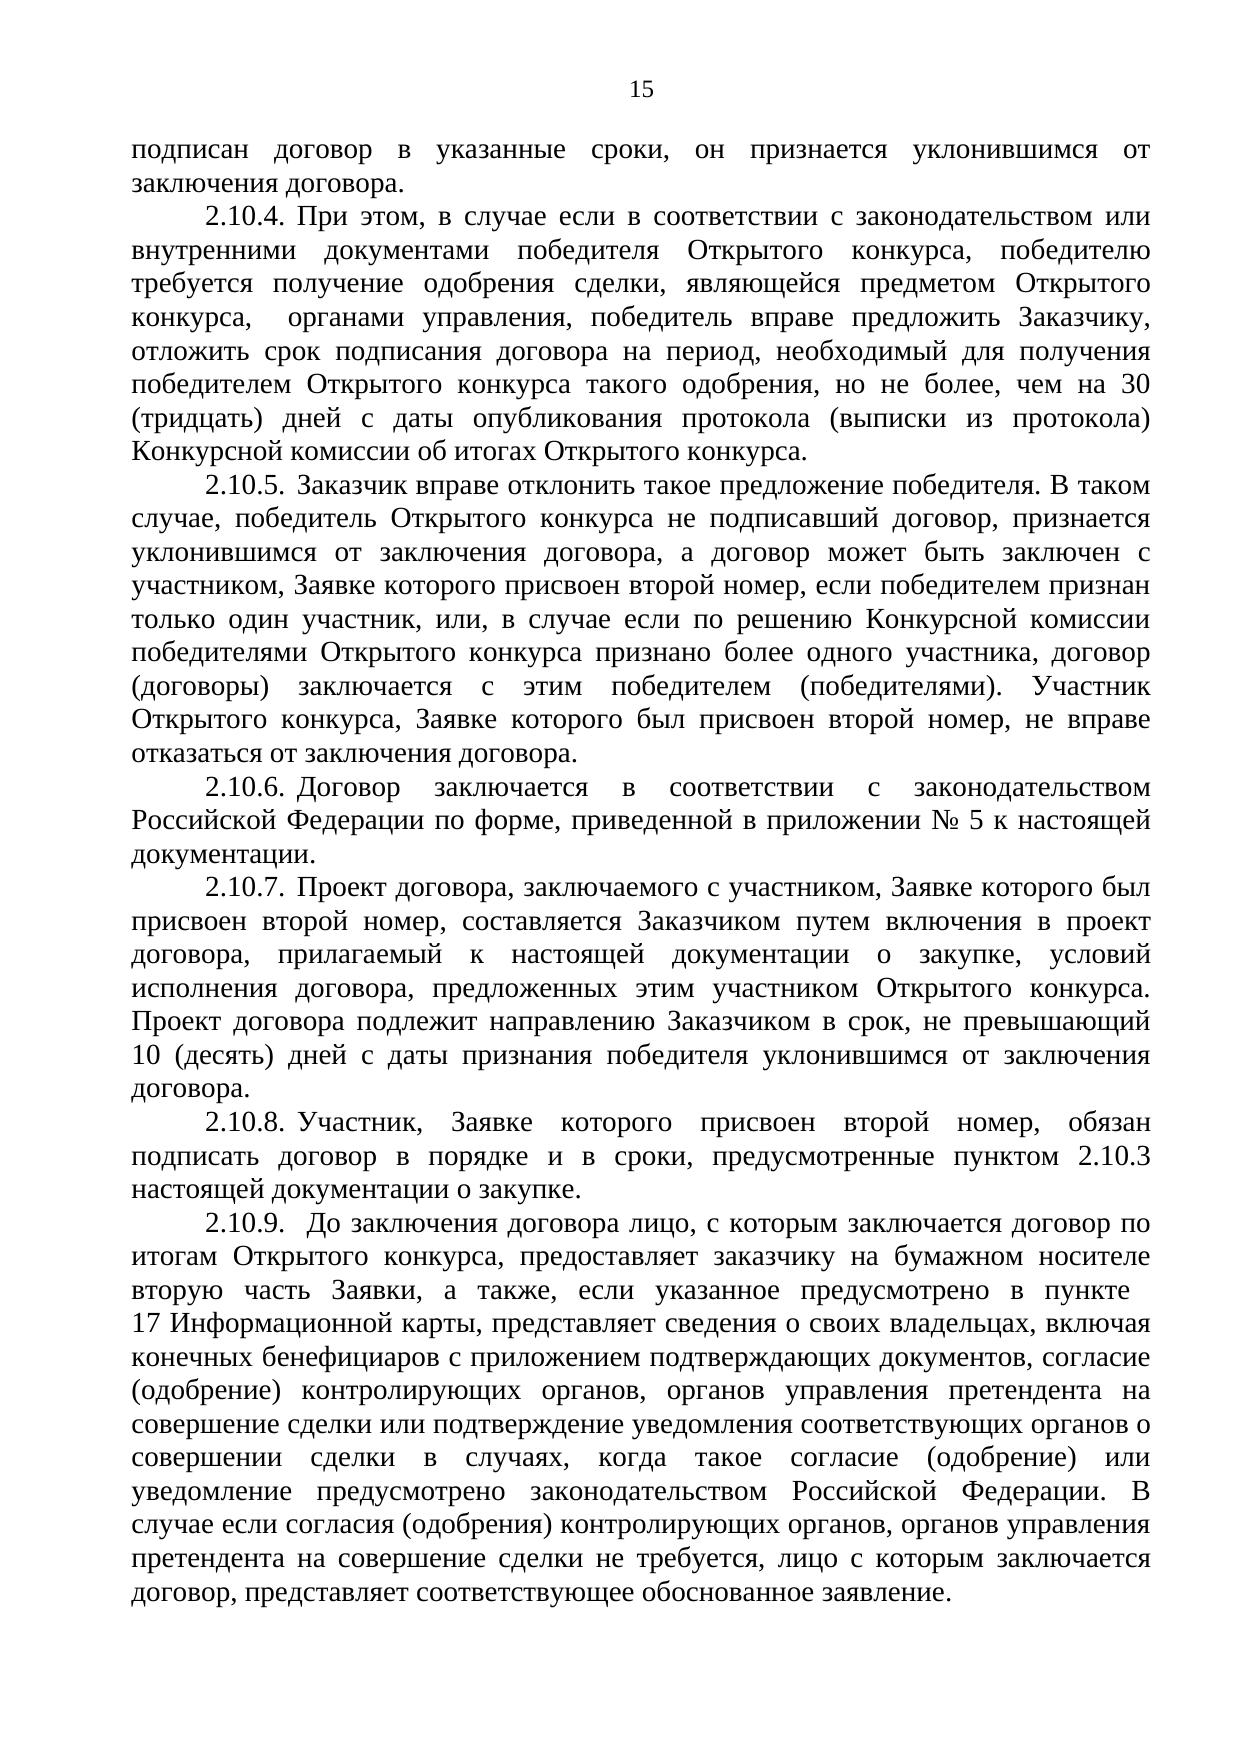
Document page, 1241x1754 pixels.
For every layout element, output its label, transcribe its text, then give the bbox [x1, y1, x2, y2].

list Договор заключается в соответствии с законодательством Российской Федерации по форме, приведенной в приложении № 5 к настоящей документации. [131, 769, 1152, 869]
list Участник, Заявке которого присвоен второй номер, обязан подписать договор в порядке и в сроки, предусмотренные пунктом 2.10.3 настоящей документации о закупке. [131, 1104, 1152, 1205]
list До заключения договора лицо, с которым заключается договор по итогам Открытого конкурса, предоставляет заказчику на бумажном носителе вторую часть Заявки, а также, если указанное предусмотрено в пункте 17 Информационной карты, представляет сведения о своих владельцах, включая конечных бенефициаров с приложением подтверждающих документов, согласие (одобрение) контролирующих органов, органов управления претендента на совершение сделки или подтверждение уведомления соответствующих органов о совершении сделки в случаях, когда такое согласие (одобрение) или уведомление предусмотрено законодательством Российской Федерации. В случае если согласия (одобрения) контролирующих органов, органов управления претендента на совершение сделки не требуется, лицо с которым заключается договор, представляет соответствующее обоснованное заявление. [131, 1205, 1152, 1607]
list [131, 131, 1152, 198]
list При этом, в случае если в соответствии с законодательством или внутренними документами победителя Открытого конкурса, победителю требуется получение одобрения сделки, являющейся предметом Открытого конкурса, органами управления, победитель вправе предложить Заказчику, отложить срок подписания договора на период, необходимый для получения победителем Открытого конкурса такого одобрения, но не более, чем на 30 (тридцать) дней с даты опубликования протокола (выписки из протокола) Конкурсной комиссии об итогах Открытого конкурса. [131, 198, 1152, 467]
list Заказчик вправе отклонить такое предложение победителя. В таком случае, победитель Открытого конкурса не подписавший договор, признается уклонившимся от заключения договора, а договор может быть заключен с участником, Заявке которого присвоен второй номер, если победителем признан только один участник, или, в случае если по решению Конкурсной комиссии победителями Открытого конкурса признано более одного участника, договор (договоры) заключается с этим победителем (победителями). Участник Открытого конкурса, Заявке которого был присвоен второй номер, не вправе отказаться от заключения договора. [131, 467, 1152, 769]
list Проект договора, заключаемого с участником, Заявке которого был присвоен второй номер, составляется Заказчиком путем включения в проект договора, прилагаемый к настоящей документации о закупке, условий исполнения договора, предложенных этим участником Открытого конкурса. Проект договора подлежит направлению Заказчиком в срок, не превышающий 10 (десять) дней с даты признания победителя уклонившимся от заключения договора. [131, 869, 1152, 1104]
